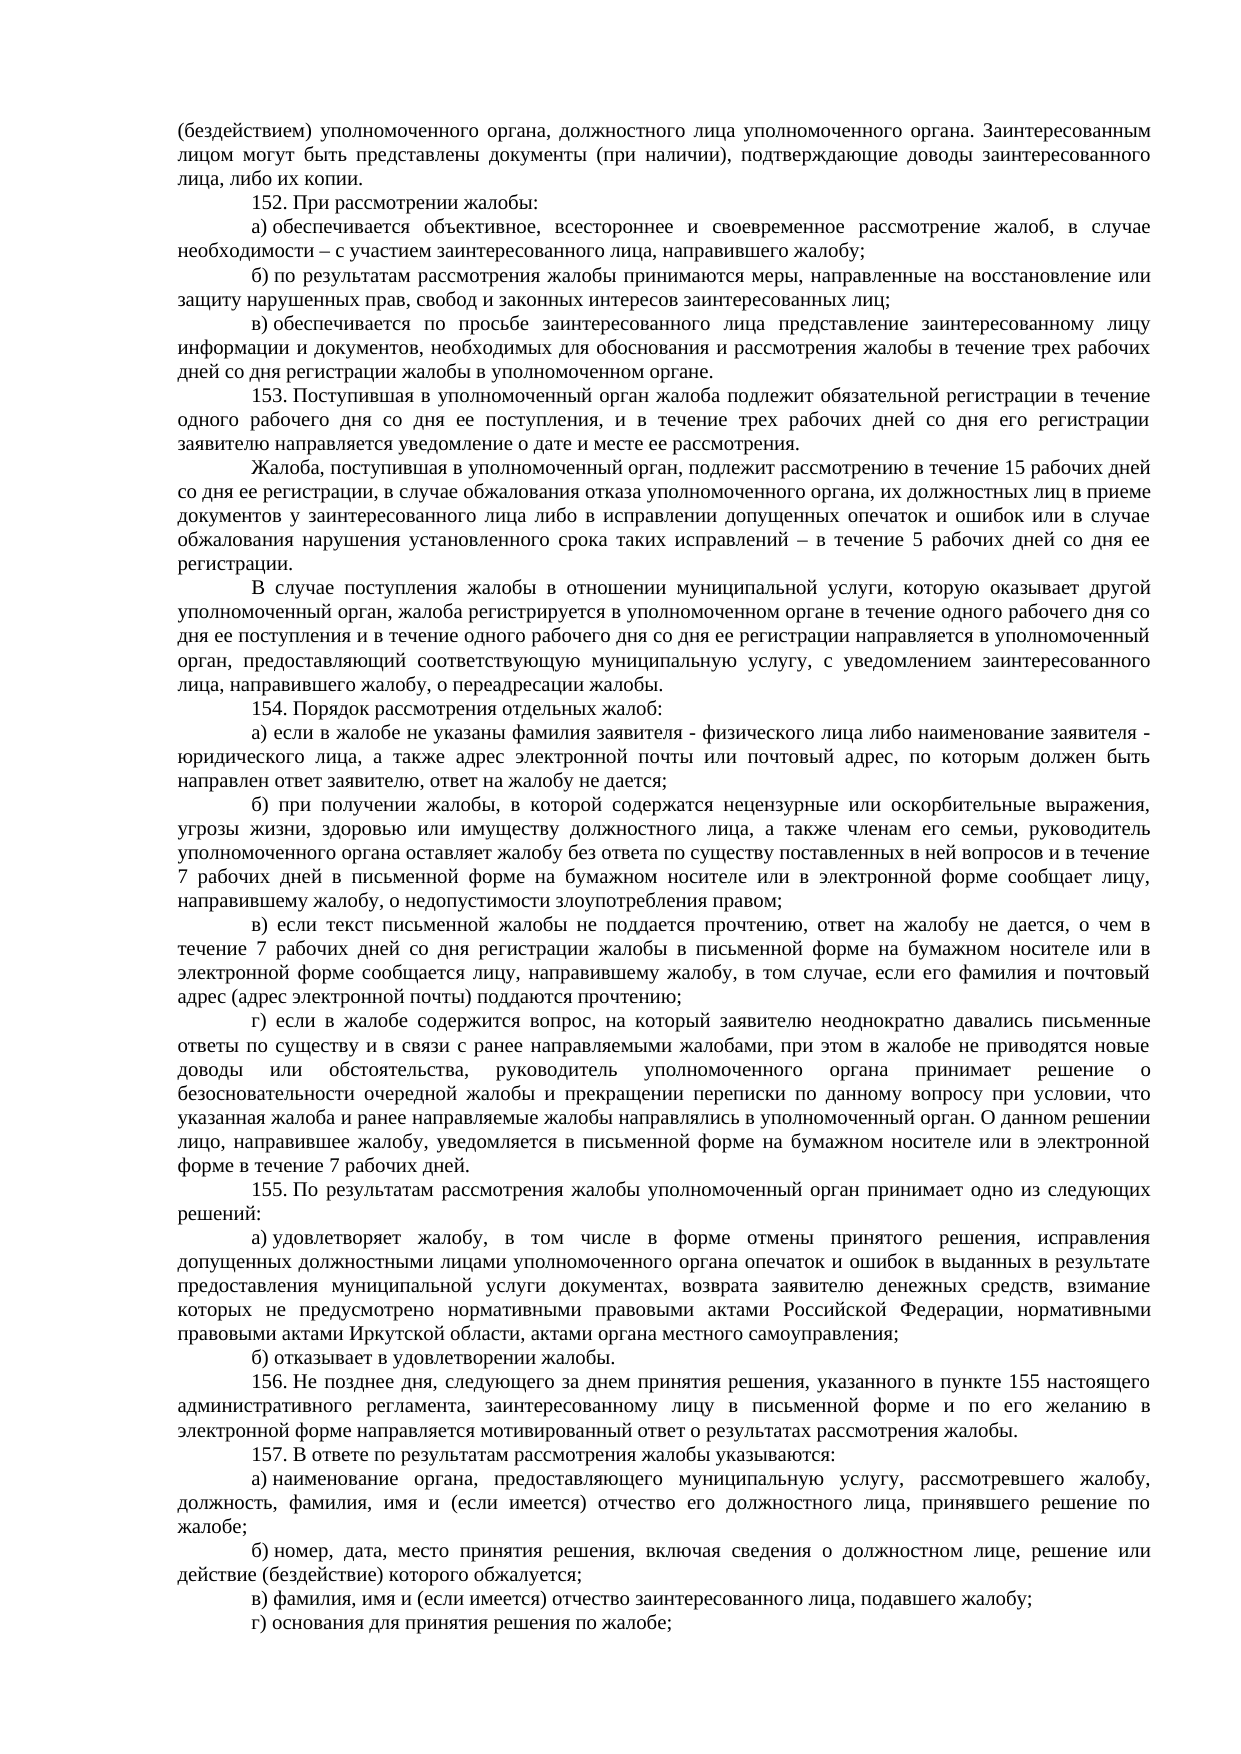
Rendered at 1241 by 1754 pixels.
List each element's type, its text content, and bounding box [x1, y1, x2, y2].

text 155. По результатам рассмотрения жалобы уполномоченный орган принимает одно из следующих решений: [177, 1177, 1152, 1225]
text б) номер, дата, место принятия решения, включая сведения о должностном лице, решение или действие (бездействие) которого обжалуется; [177, 1538, 1152, 1586]
text б) по результатам рассмотрения жалобы принимаются меры, направленные на восстановление или защиту нарушенных прав, свобод и законных интересов заинтересованных лиц; [177, 262, 1152, 311]
text 157. В ответе по результатам рассмотрения жалобы указываются: [177, 1442, 1152, 1466]
text В случае поступления жалобы в отношении муниципальной услуги, которую оказывает другой уполномоченный орган, жалоба регистрируется в уполномоченном органе в течение одного рабочего дня со дня ее поступления и в течение одного рабочего дня со дня ее регистрации направляется в уполномоченный орган, предоставляющий соответствующую муниципальную услугу, с уведомлением заинтересованного лица, направившего жалобу, о переадресации жалобы. [177, 575, 1152, 696]
text 152. При рассмотрении жалобы: [177, 190, 1152, 214]
text 154. Порядок рассмотрения отдельных жалоб: [177, 696, 1152, 720]
text г) если в жалобе содержится вопрос, на который заявителю неоднократно давались письменные ответы по существу и в связи с ранее направляемыми жалобами, при этом в жалобе не приводятся новые доводы или обстоятельства, руководитель уполномоченного органа принимает решение о безосновательности очередной жалобы и прекращении переписки по данному вопросу при условии, что указанная жалоба и ранее направляемые жалобы направлялись в уполномоченный орган. О данном решении лицо, направившее жалобу, уведомляется в письменной форме на бумажном носителе или в электронной форме в течение 7 рабочих дней. [177, 1008, 1152, 1177]
text а) удовлетворяет жалобу, в том числе в форме отмены принятого решения, исправления допущенных должностными лицами уполномоченного органа опечаток и ошибок в выданных в результате предоставления муниципальной услуги документах, возврата заявителю денежных средств, взимание которых не предусмотрено нормативными правовыми актами Российской Федерации, нормативными правовыми актами Иркутской области, актами органа местного самоуправления; [177, 1225, 1152, 1345]
text 153. Поступившая в уполномоченный орган жалоба подлежит обязательной регистрации в течение одного рабочего дня со дня ее поступления, и в течение трех рабочих дней со дня его регистрации заявителю направляется уведомление о дате и месте ее рассмотрения. [177, 383, 1152, 455]
text а) наименование органа, предоставляющего муниципальную услугу, рассмотревшего жалобу, должность, фамилия, имя и (если имеется) отчество его должностного лица, принявшего решение по жалобе; [177, 1466, 1152, 1538]
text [177, 118, 1152, 190]
text в) если текст письменной жалобы не поддается прочтению, ответ на жалобу не дается, о чем в течение 7 рабочих дней со дня регистрации жалобы в письменной форме на бумажном носителе или в электронной форме сообщается лицу, направившему жалобу, в том случае, если его фамилия и почтовый адрес (адрес электронной почты) поддаются прочтению; [177, 912, 1152, 1008]
text б) при получении жалобы, в которой содержатся нецензурные или оскорбительные выражения, угрозы жизни, здоровью или имуществу должностного лица, а также членам его семьи, руководитель уполномоченного органа оставляет жалобу без ответа по существу поставленных в ней вопросов и в течение 7 рабочих дней в письменной форме на бумажном носителе или в электронной форме сообщает лицу, направившему жалобу, о недопустимости злоупотребления правом; [177, 792, 1152, 912]
text в) обеспечивается по просьбе заинтересованного лица представление заинтересованному лицу информации и документов, необходимых для обоснования и рассмотрения жалобы в течение трех рабочих дней со дня регистрации жалобы в уполномоченном органе. [177, 311, 1152, 383]
text г) основания для принятия решения по жалобе; [177, 1610, 1152, 1634]
text в) фамилия, имя и (если имеется) отчество заинтересованного лица, подавшего жалобу; [177, 1586, 1152, 1610]
text а) если в жалобе не указаны фамилия заявителя - физического лица либо наименование заявителя - юридического лица, а также адрес электронной почты или почтовый адрес, по которым должен быть направлен ответ заявителю, ответ на жалобу не дается; [177, 720, 1152, 792]
text Жалоба, поступившая в уполномоченный орган, подлежит рассмотрению в течение 15 рабочих дней со дня ее регистрации, в случае обжалования отказа уполномоченного органа, их должностных лиц в приеме документов у заинтересованного лица либо в исправлении допущенных опечаток и ошибок или в случае обжалования нарушения установленного срока таких исправлений – в течение 5 рабочих дней со дня ее регистрации. [177, 455, 1152, 575]
text б) отказывает в удовлетворении жалобы. [177, 1345, 1152, 1369]
text 156. Не позднее дня, следующего за днем принятия решения, указанного в пункте 155 настоящего административного регламента, заинтересованному лицу в письменной форме и по его желанию в электронной форме направляется мотивированный ответ о результатах рассмотрения жалобы. [177, 1369, 1152, 1442]
text а) обеспечивается объективное, всестороннее и своевременное рассмотрение жалоб, в случае необходимости – с участием заинтересованного лица, направившего жалобу; [177, 214, 1152, 262]
